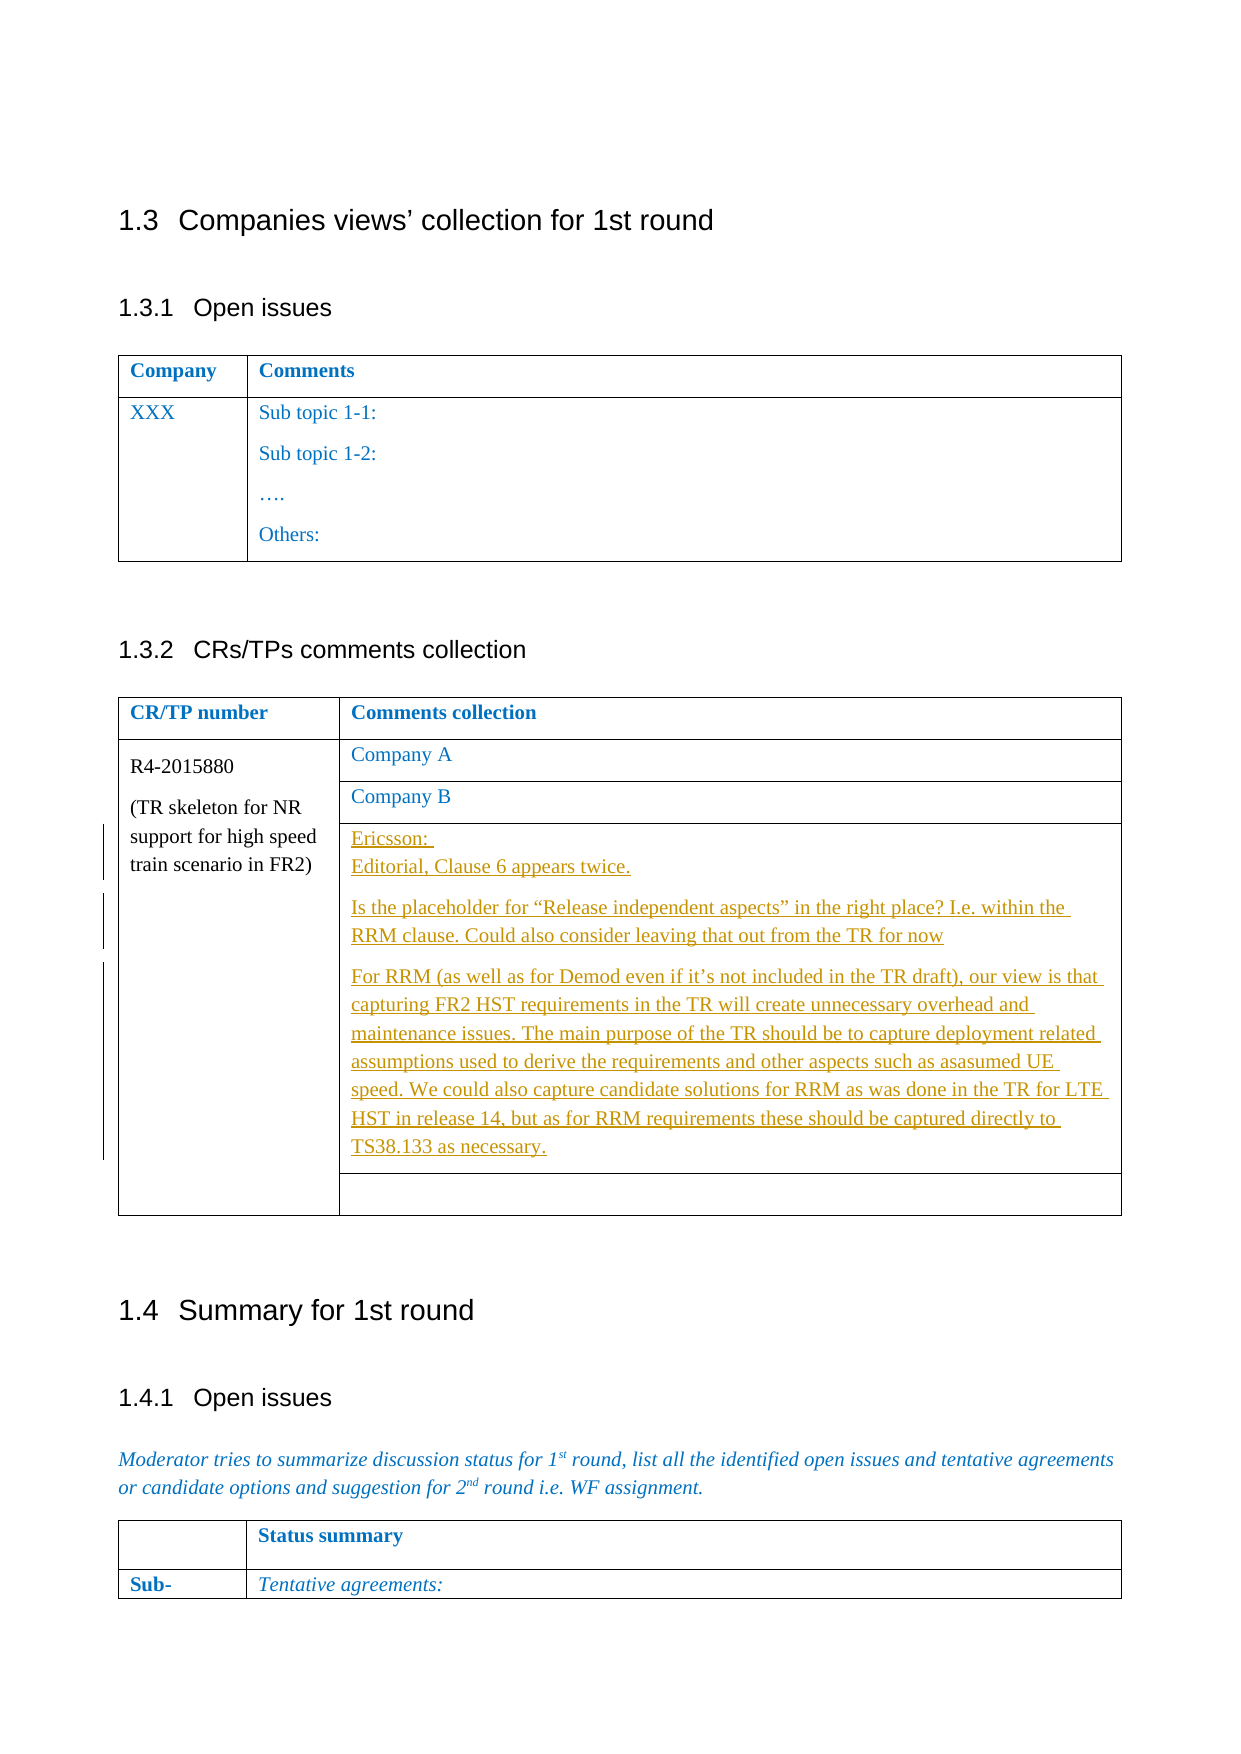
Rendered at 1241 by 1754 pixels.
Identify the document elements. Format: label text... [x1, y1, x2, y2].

table_header Comments [248, 356, 1121, 397]
table_header Comments collection [340, 698, 1121, 739]
subtitle Companies views’ collection for 1st round [118, 191, 1122, 248]
table_cell Sub-topic#1 [119, 1570, 246, 1598]
table_header [119, 1521, 246, 1568]
table_cell Sub topic 1-1: Sub topic 1-2: …. Others: [248, 398, 1121, 561]
text Moderator tries to summarize discussion status for 1st round, list all the identified open issues and tentative agreements or candidate options and suggestion for 2nd round i.e. WF assignment. [118, 1445, 1122, 1502]
subtitle Summary for 1st round [118, 1282, 1122, 1338]
subtitle CRs/TPs comments collection [118, 622, 1122, 678]
table_header Company [119, 356, 247, 397]
table_cell [340, 1174, 1121, 1215]
subtitle Open issues [118, 1369, 1122, 1426]
table_header Status summary [247, 1521, 1121, 1568]
table_header CR/TP number [119, 698, 339, 739]
table_cell XXX [119, 398, 247, 561]
subtitle Open issues [118, 279, 1122, 336]
table_cell Company A [340, 740, 1121, 781]
table_cell [340, 824, 1121, 1173]
table_cell R4-2015880 (TR skeleton for NR support for high speed train scenario in FR2) [119, 740, 339, 1215]
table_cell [247, 1570, 1121, 1598]
table_cell Company B [340, 782, 1121, 823]
